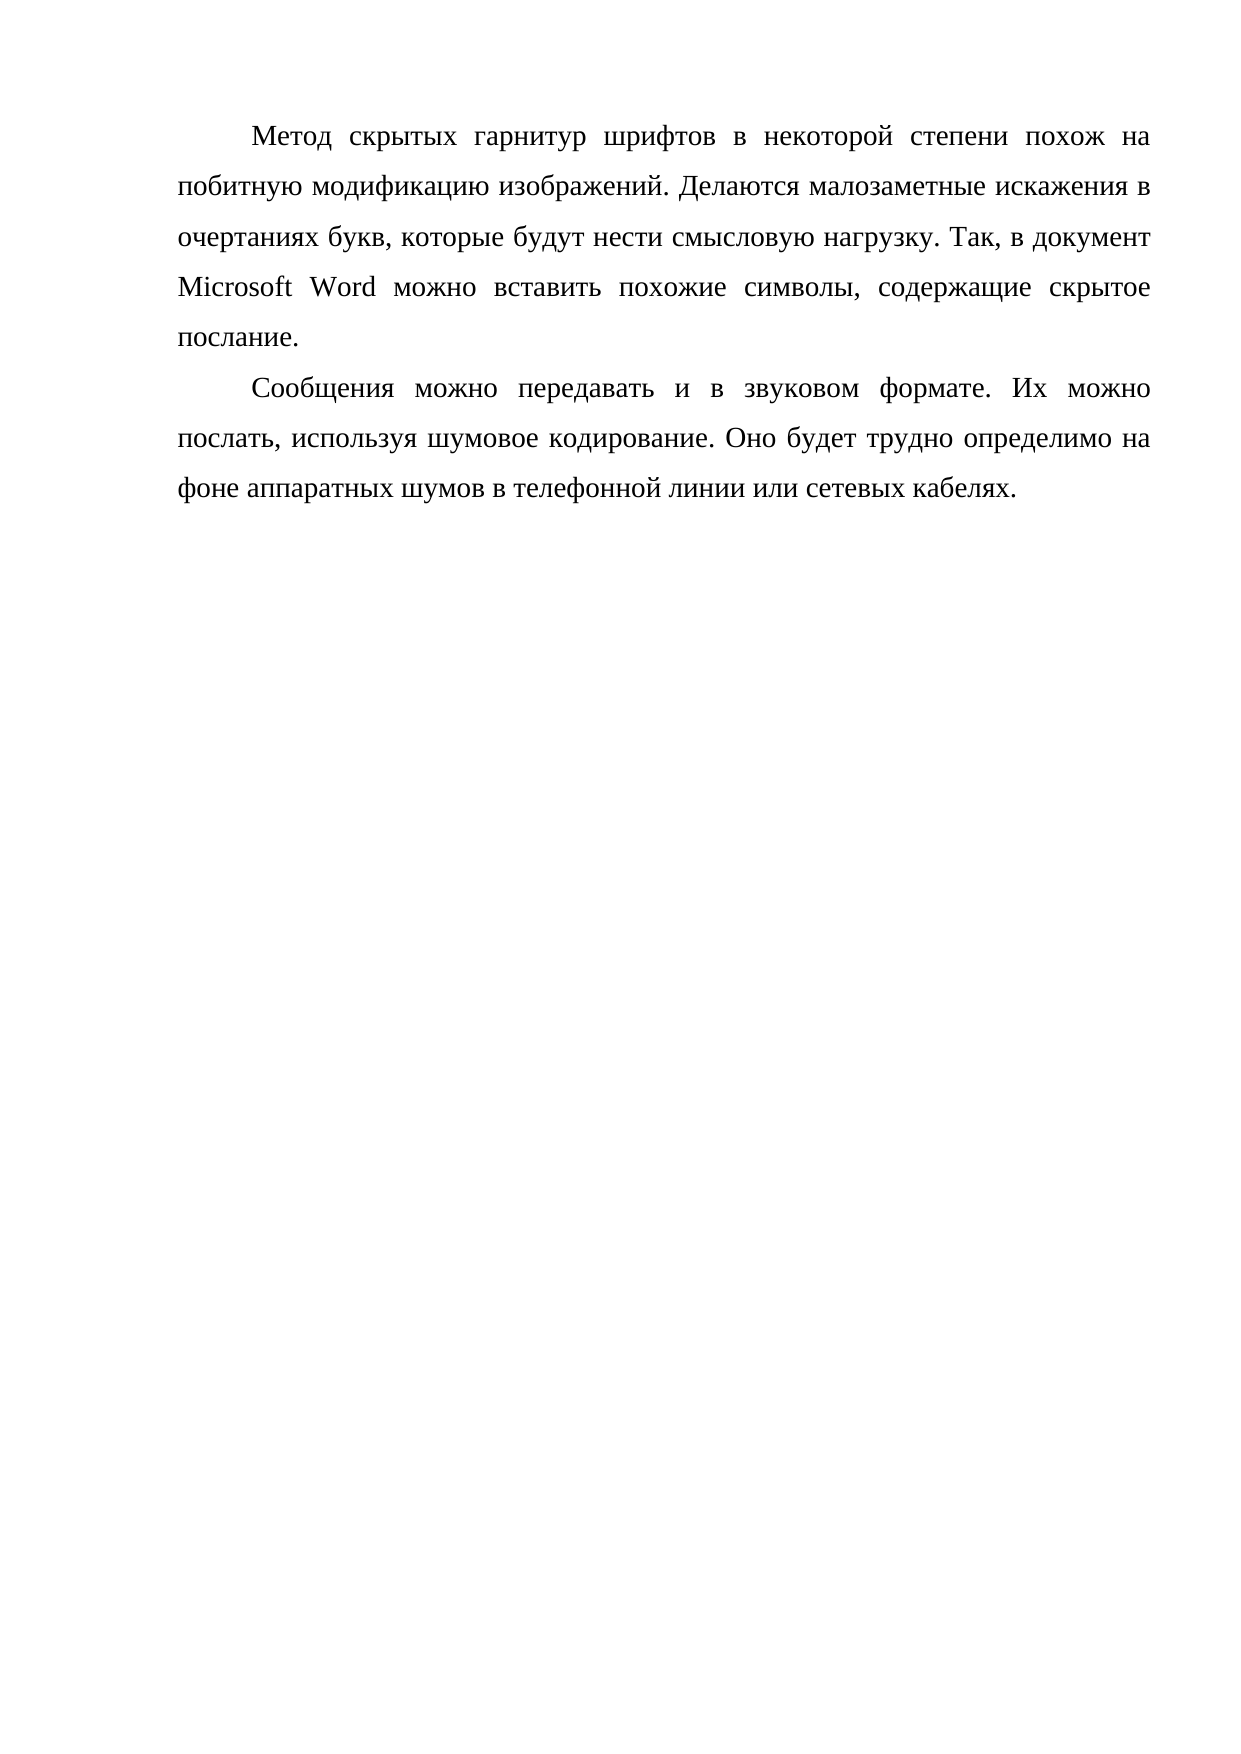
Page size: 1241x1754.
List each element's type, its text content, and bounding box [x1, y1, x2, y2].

text Сообщения можно передавать и в звуковом формате. Их можно послать, используя шумовое кодирование. Оно будет трудно определимо на фоне аппаратных шумов в телефонной линии или сетевых кабелях. [177, 370, 1152, 504]
text Метод скрытых гарнитур шрифтов в некоторой степени похож на побитную модификацию изображений. Делаются малозаметные искажения в очертаниях букв, которые будут нести смысловую нагрузку. Так, в документ Microsoft Word можно вставить похожие символы, содержащие скрытое послание. [177, 118, 1152, 353]
